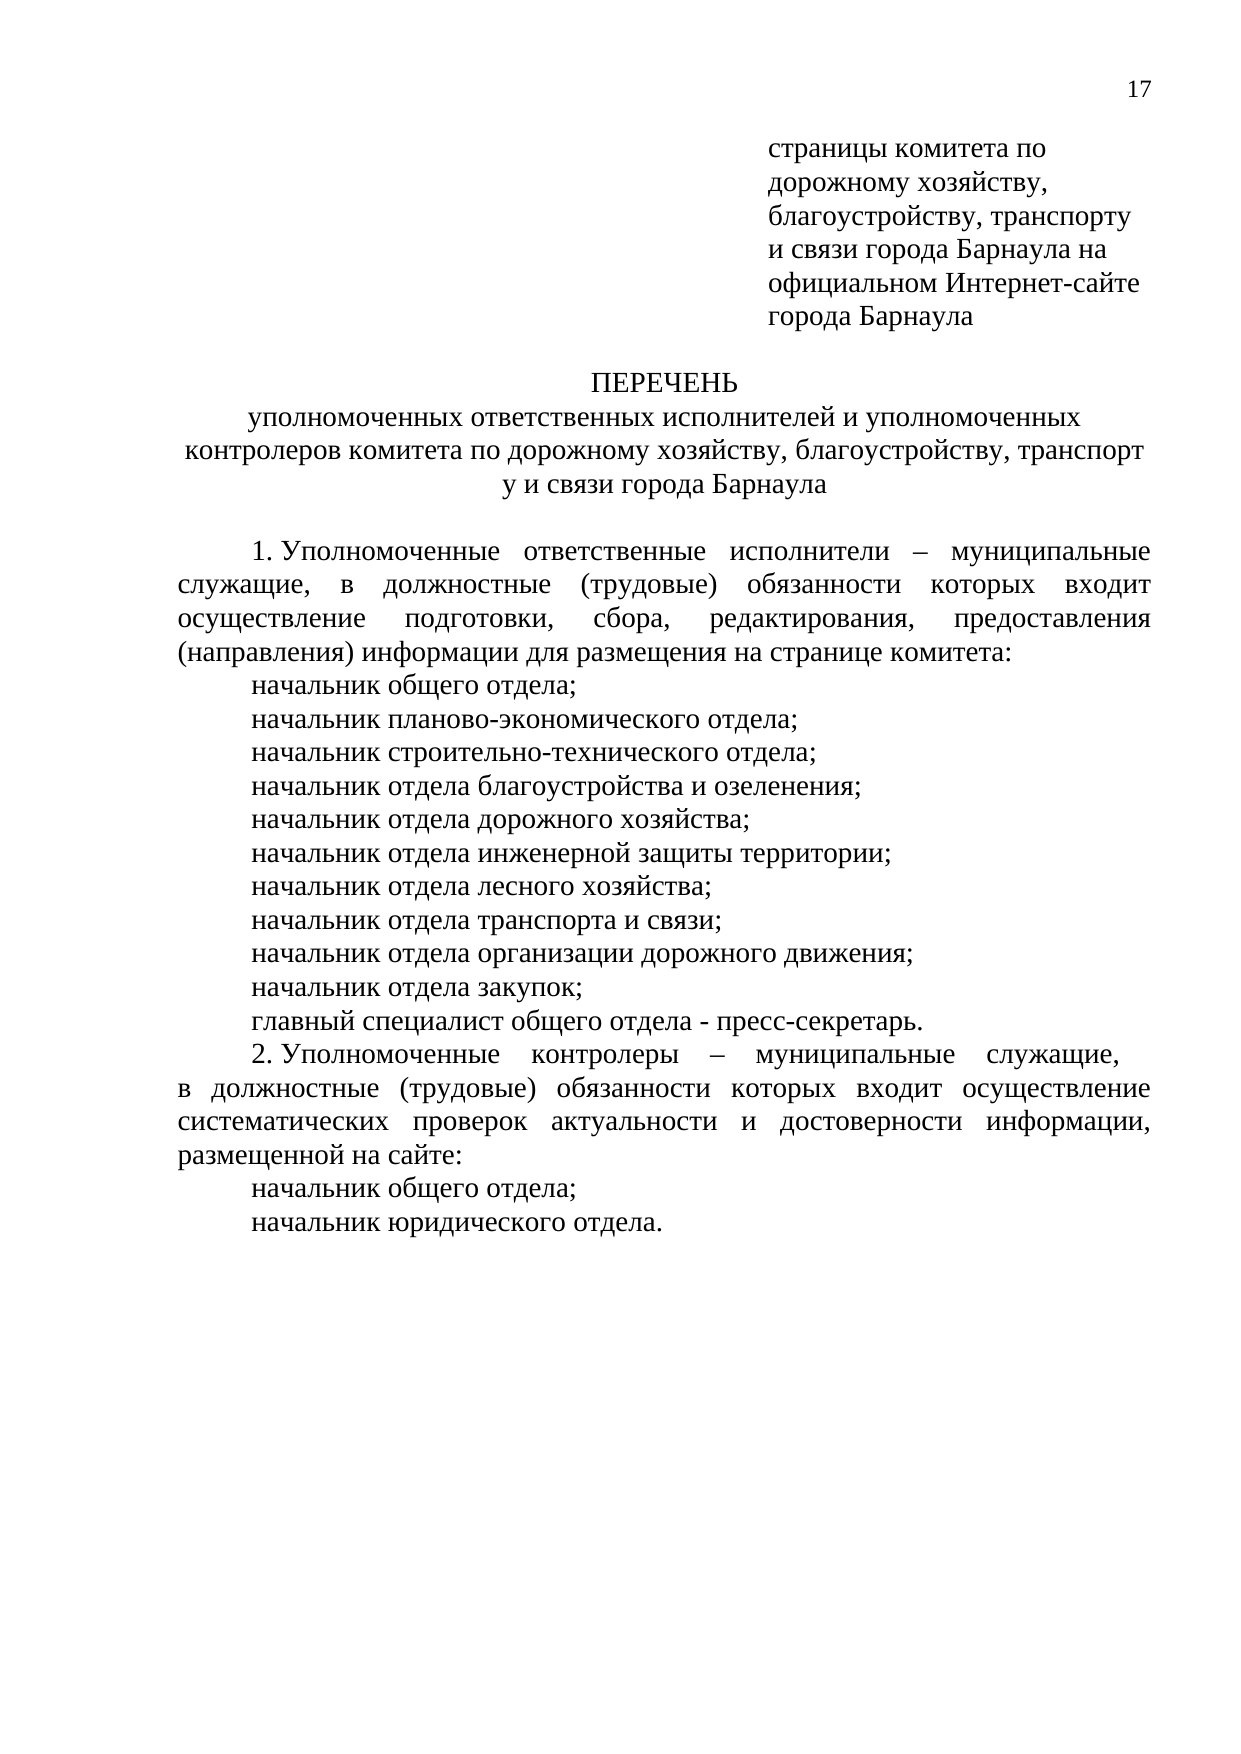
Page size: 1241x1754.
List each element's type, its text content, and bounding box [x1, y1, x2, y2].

text 2. Уполномоченные контролеры – муниципальные служащие, в должностные (трудовые) обязанности которых входит осуществление систематических проверок актуальности и достоверности информации, размещенной на сайте: [177, 1036, 1152, 1170]
text начальник отдела организации дорожного движения; [177, 936, 1152, 969]
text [768, 131, 1152, 332]
text главный специалист общего отдела - пресс-секретарь. [177, 1003, 1152, 1036]
text уполномоченных ответственных исполнителей и уполномоченных контролеров комитета по дорожному хозяйству, благоустройству, транспорт у и связи города Барнаула [177, 399, 1152, 499]
text начальник юридического отдела. [177, 1204, 1152, 1237]
text начальник отдела благоустройства и озеленения; [177, 768, 1152, 801]
text начальник отдела закупок; [177, 969, 1152, 1003]
text начальник строительно-технического отдела; [177, 734, 1152, 768]
text начальник отдела дорожного хозяйства; [177, 801, 1152, 835]
text начальник отдела лесного хозяйства; [177, 868, 1152, 902]
text начальник планово-экономического отдела; [177, 701, 1152, 734]
text начальник общего отдела; [177, 667, 1152, 701]
text ПЕРЕЧЕНЬ [177, 365, 1152, 399]
text начальник отдела транспорта и связи; [177, 902, 1152, 936]
text начальник общего отдела; [177, 1170, 1152, 1204]
text начальник отдела инженерной защиты территории; [177, 835, 1152, 868]
text 1. Уполномоченные ответственные исполнители – муниципальные служащие, в должностные (трудовые) обязанности которых входит осуществление подготовки, сбора, редактирования, предоставления (направления) информации для размещения на странице комитета: [177, 533, 1152, 667]
